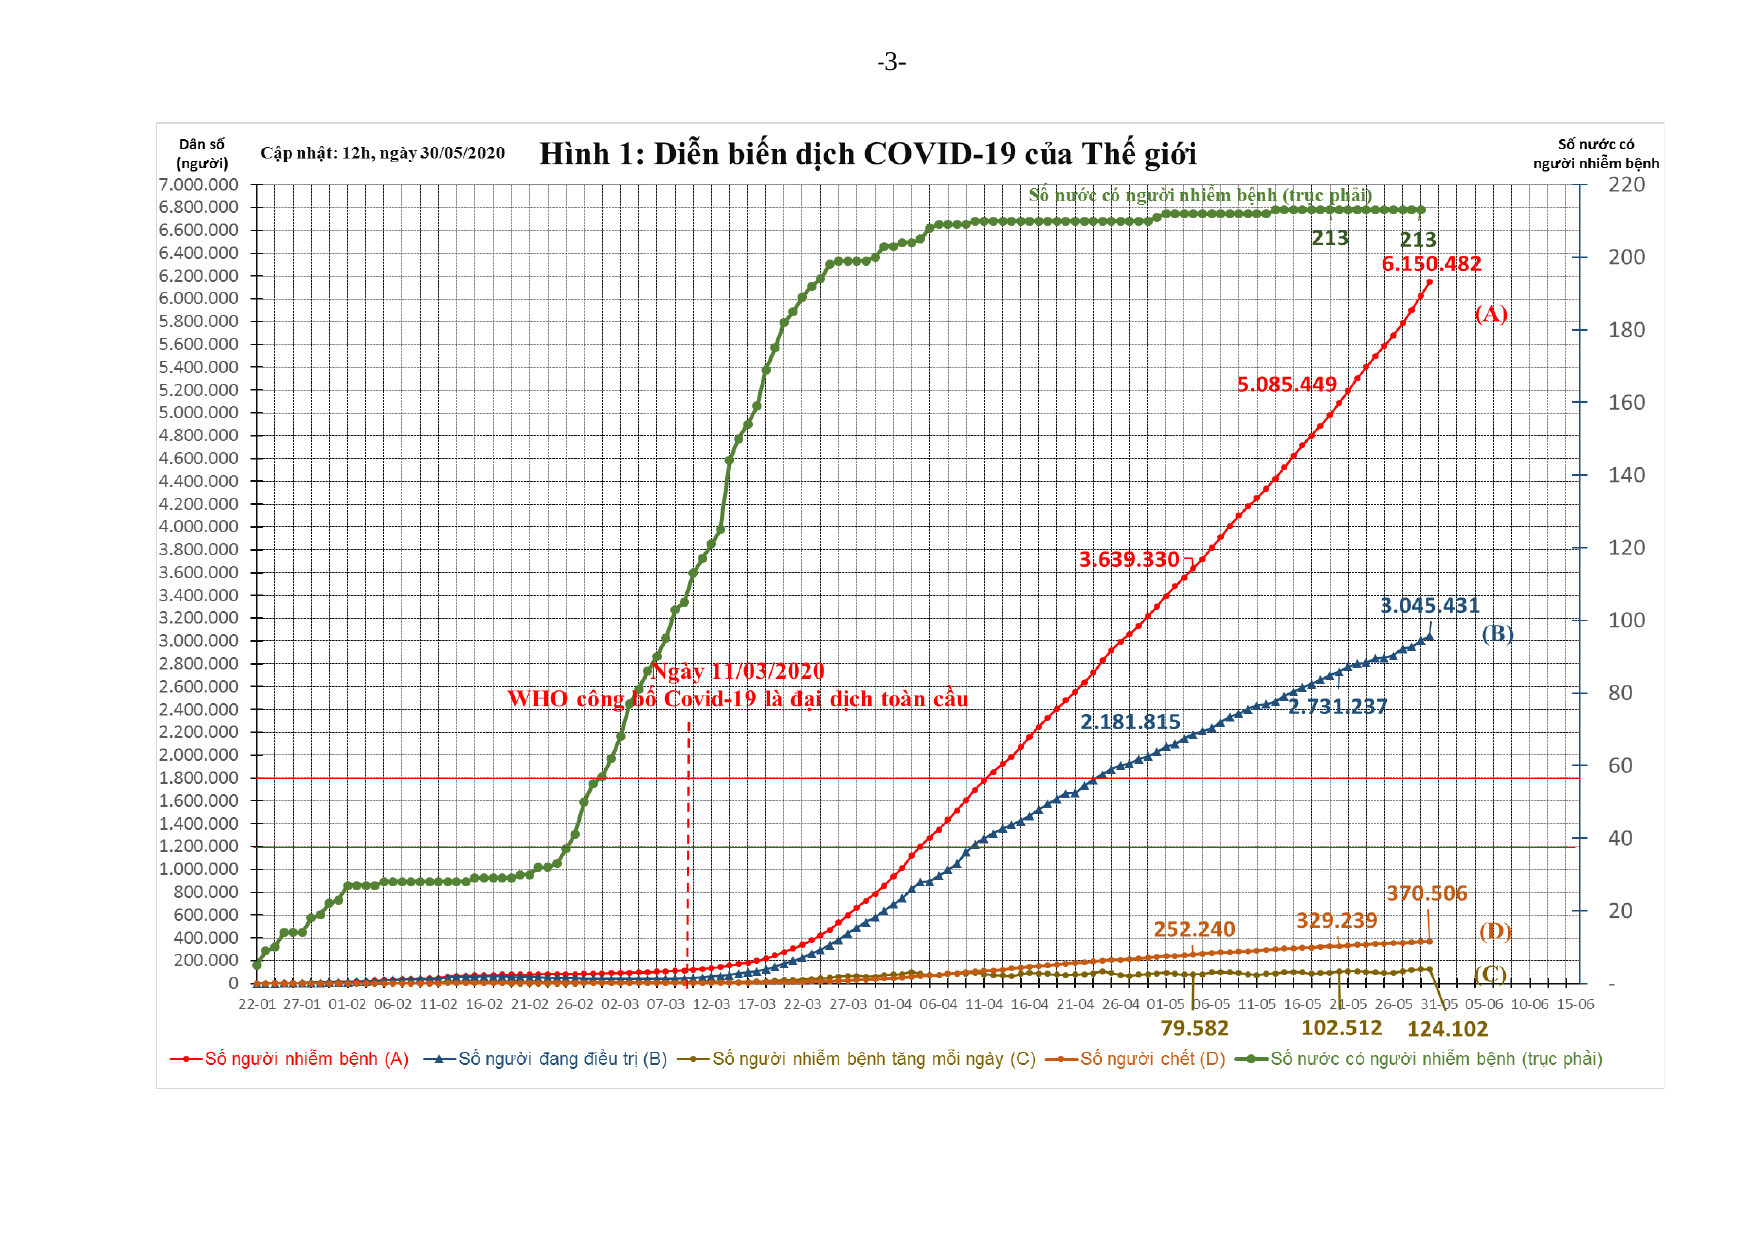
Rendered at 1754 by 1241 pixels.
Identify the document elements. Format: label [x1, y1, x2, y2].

picture [155, 122, 1665, 1089]
